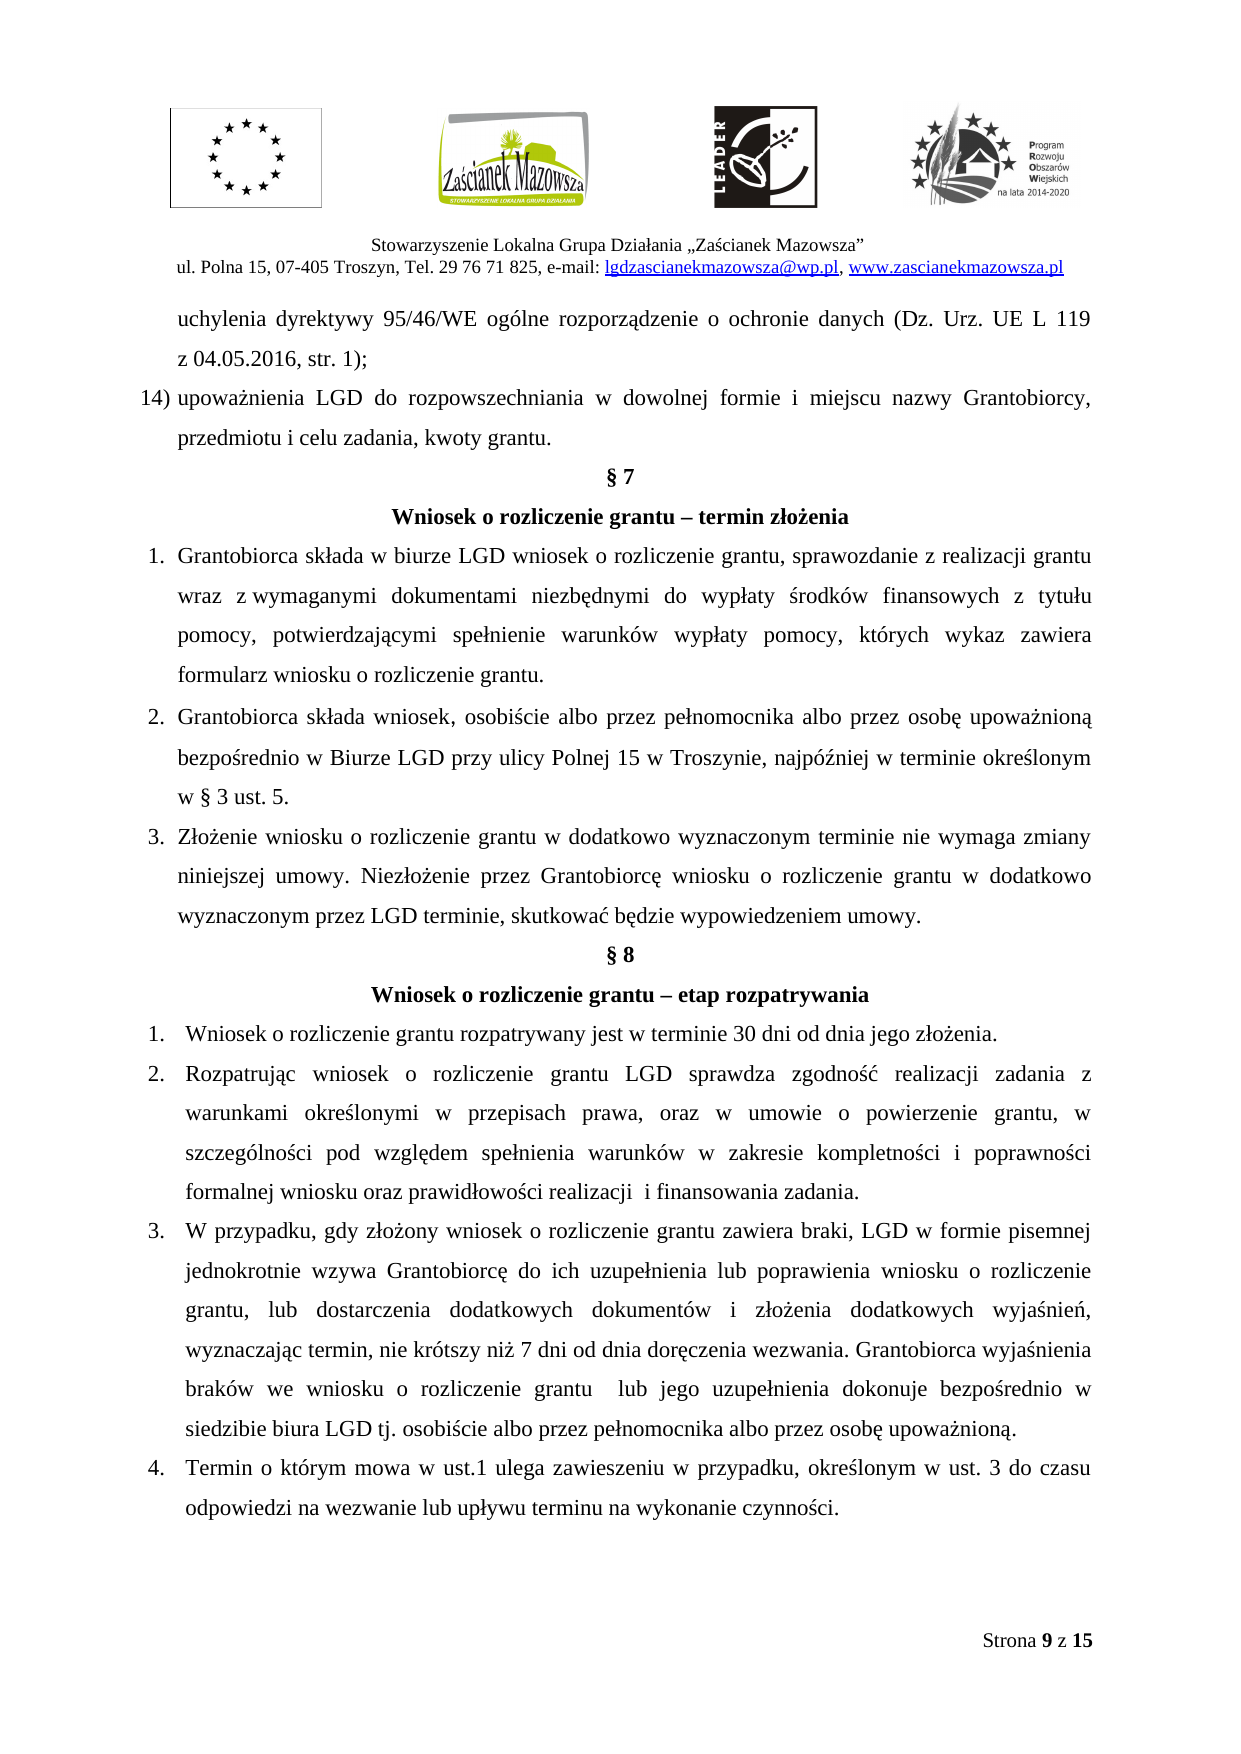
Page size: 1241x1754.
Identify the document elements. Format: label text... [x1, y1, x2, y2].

list Wniosek o rozliczenie grantu – etap rozpatrywania [148, 981, 1093, 1007]
list W przypadku, gdy złożony wniosek o rozliczenie grantu zawiera braki, LGD w formie pisemnej jednokrotnie wzywa Grantobiorcę do ich uzupełnienia lub poprawienia wniosku o rozliczenie grantu, lub dostarczenia dodatkowych dokumentów i złożenia dodatkowych wyjaśnień, wyznaczając termin, nie krótszy niż 7 dni od dnia doręczenia wezwania. Grantobiorca wyjaśnienia braków we wniosku o rozliczenie grantu lub jego uzupełnienia dokonuje bezpośrednio w siedzibie biura LGD tj. osobiście albo przez pełnomocnika albo przez osobę upoważnioną. [148, 1218, 1093, 1441]
list Wniosek o rozliczenie grantu rozpatrywany jest w terminie 30 dni od dnia jego złożenia. [148, 1020, 1093, 1047]
list § 7 [148, 463, 1093, 490]
list Rozpatrując wniosek o rozliczenie grantu LGD sprawdza zgodność realizacji zadania z warunkami określonymi w przepisach prawa, oraz w umowie o powierzenie grantu, w szczególności pod względem spełnienia warunków w zakresie kompletności i poprawności formalnej wniosku oraz prawidłowości realizacji i finansowania zadania. [148, 1060, 1093, 1204]
list § 8 [148, 941, 1093, 968]
list Wniosek o rozliczenie grantu – termin złożenia [148, 503, 1093, 529]
list Grantobiorca składa w biurze LGD wniosek o rozliczenie grantu, sprawozdanie z realizacji grantu wraz z wymaganymi dokumentami niezbędnymi do wypłaty środków finansowych z tytułu pomocy, potwierdzającymi spełnienie warunków wypłaty pomocy, których wykaz zawiera formularz wniosku o rozliczenie grantu. [148, 542, 1093, 687]
list Grantobiorca składa wniosek, osobiście albo przez pełnomocnika albo przez osobę upoważnioną bezpośrednio w Biurze LGD przy ulicy Polnej 15 w Troszynie, najpóźniej w terminie określonym w § 3 ust. 5. [148, 700, 1093, 810]
picture [714, 106, 818, 208]
list upoważnienia LGD do rozpowszechniania w dowolnej formie i miejscu nazwy Grantobiorcy, przedmiotu i celu zadania, kwoty grantu. [140, 384, 1093, 450]
picture [170, 108, 322, 208]
list Złożenie wniosku o rozliczenie grantu w dodatkowo wyznaczonym terminie nie wymaga zmiany niniejszej umowy. Niezłożenie przez Grantobiorcę wniosku o rozliczenie grantu w dodatkowo wyznaczonym przez LGD terminie, skutkować będzie wypowiedzeniem umowy. [148, 823, 1093, 928]
list Termin o którym mowa w ust.1 ulega zawieszeniu w przypadku, określonym w ust. 3 do czasu odpowiedzi na wezwanie lub upływu terminu na wykonanie czynności. [148, 1454, 1093, 1520]
picture [437, 108, 591, 208]
